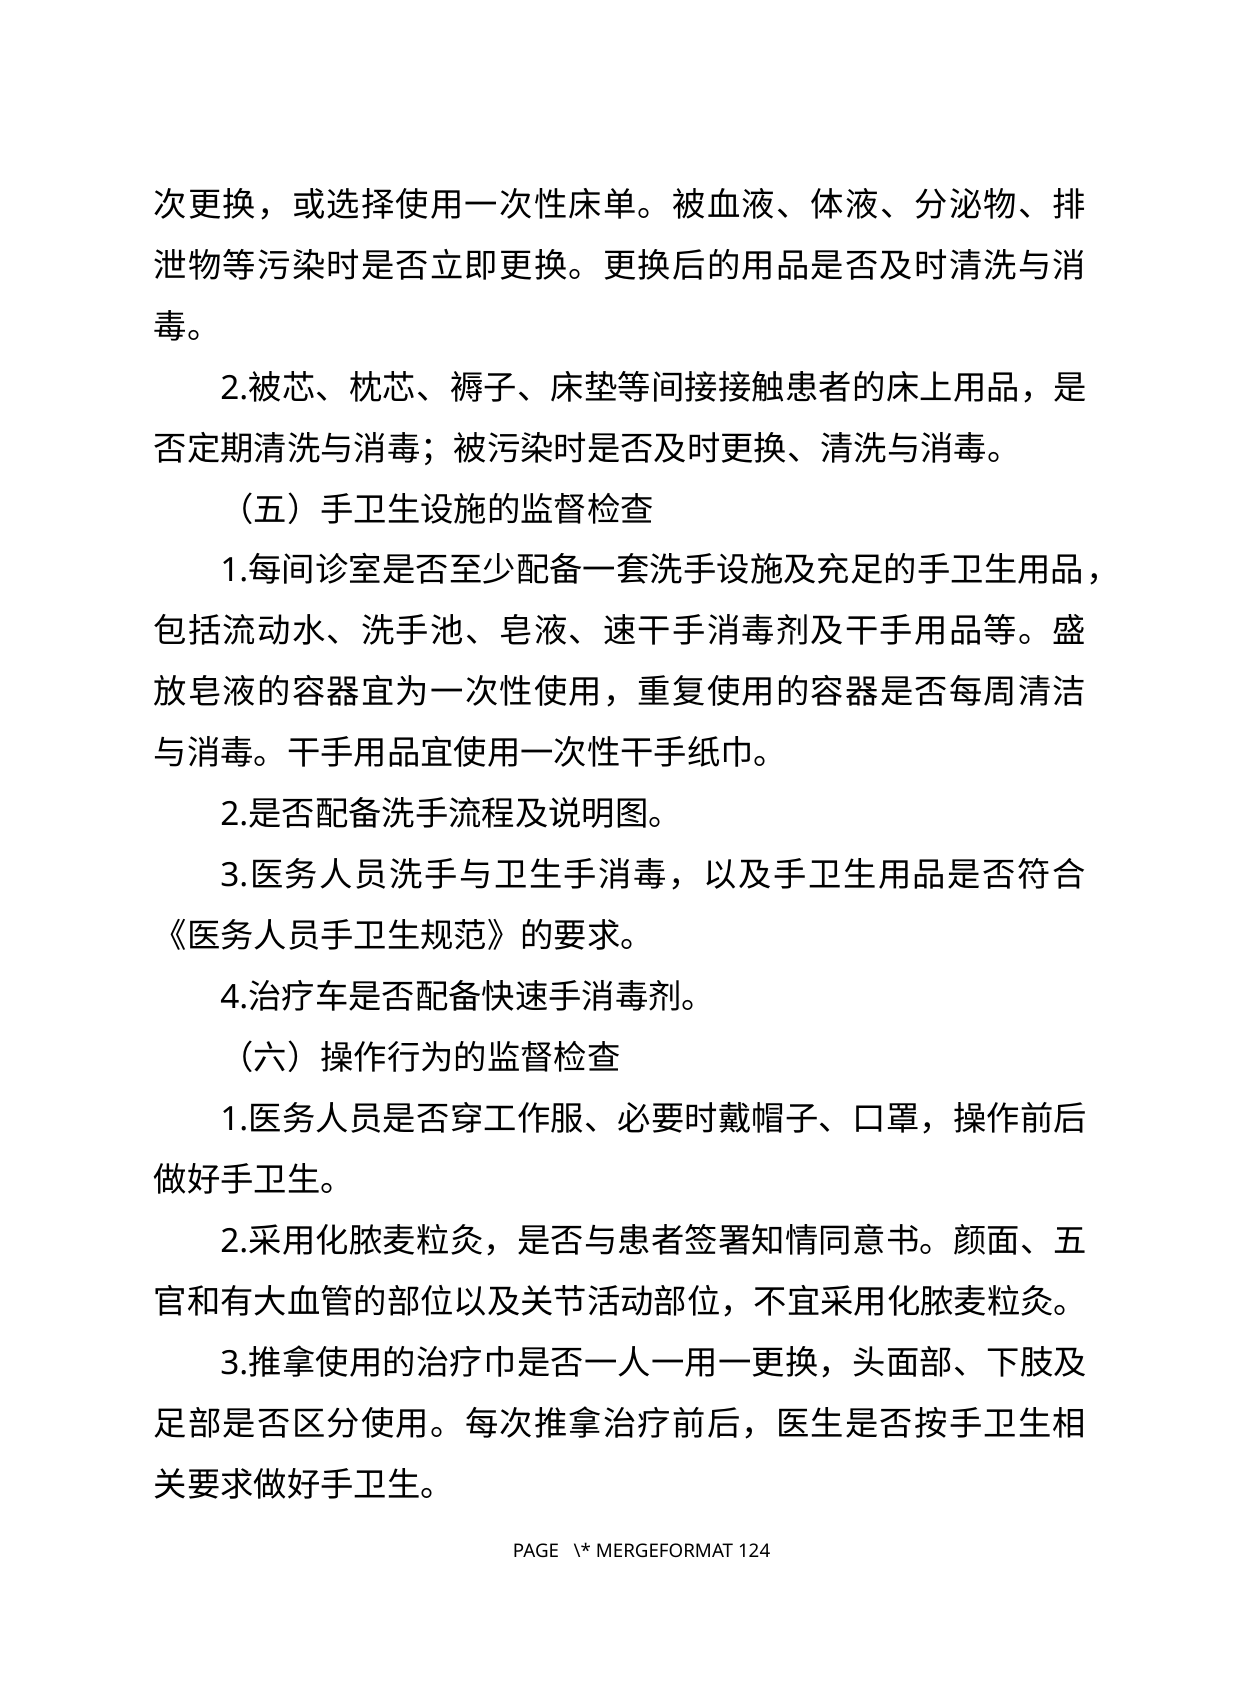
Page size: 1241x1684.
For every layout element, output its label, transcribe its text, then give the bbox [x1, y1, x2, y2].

text 3.推拿使用的治疗巾是否一人一用一更换，头面部、下肢及足部是否区分使用。每次推拿治疗前后，医生是否按手卫生相关要求做好手卫生。 [153, 1329, 1087, 1512]
text 2.被芯、枕芯、褥子、床垫等间接接触患者的床上用品，是否定期清洗与消毒；被污染时是否及时更换、清洗与消毒。 [153, 354, 1087, 476]
text 3.医务人员洗手与卫生手消毒，以及手卫生用品是否符合《医务人员手卫生规范》的要求。 [153, 842, 1087, 963]
text 1.医务人员是否穿工作服、必要时戴帽子、口罩，操作前后做好手卫生。 [153, 1085, 1087, 1207]
text （六）操作行为的监督检查 [153, 1024, 1087, 1085]
text 4.治疗车是否配备快速手消毒剂。 [153, 963, 1087, 1024]
text （五）手卫生设施的监督检查 [153, 476, 1087, 537]
text 2.是否配备洗手流程及说明图。 [153, 781, 1087, 842]
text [153, 171, 1087, 354]
text 1.每间诊室是否至少配备一套洗手设施及充足的手卫生用品，包括流动水、洗手池、皂液、速干手消毒剂及干手用品等。盛放皂液的容器宜为一次性使用，重复使用的容器是否每周清洁与消毒。干手用品宜使用一次性干手纸巾。 [153, 537, 1087, 781]
text 2.采用化脓麦粒灸，是否与患者签署知情同意书。颜面、五官和有大血管的部位以及关节活动部位，不宜采用化脓麦粒灸。 [153, 1207, 1087, 1329]
